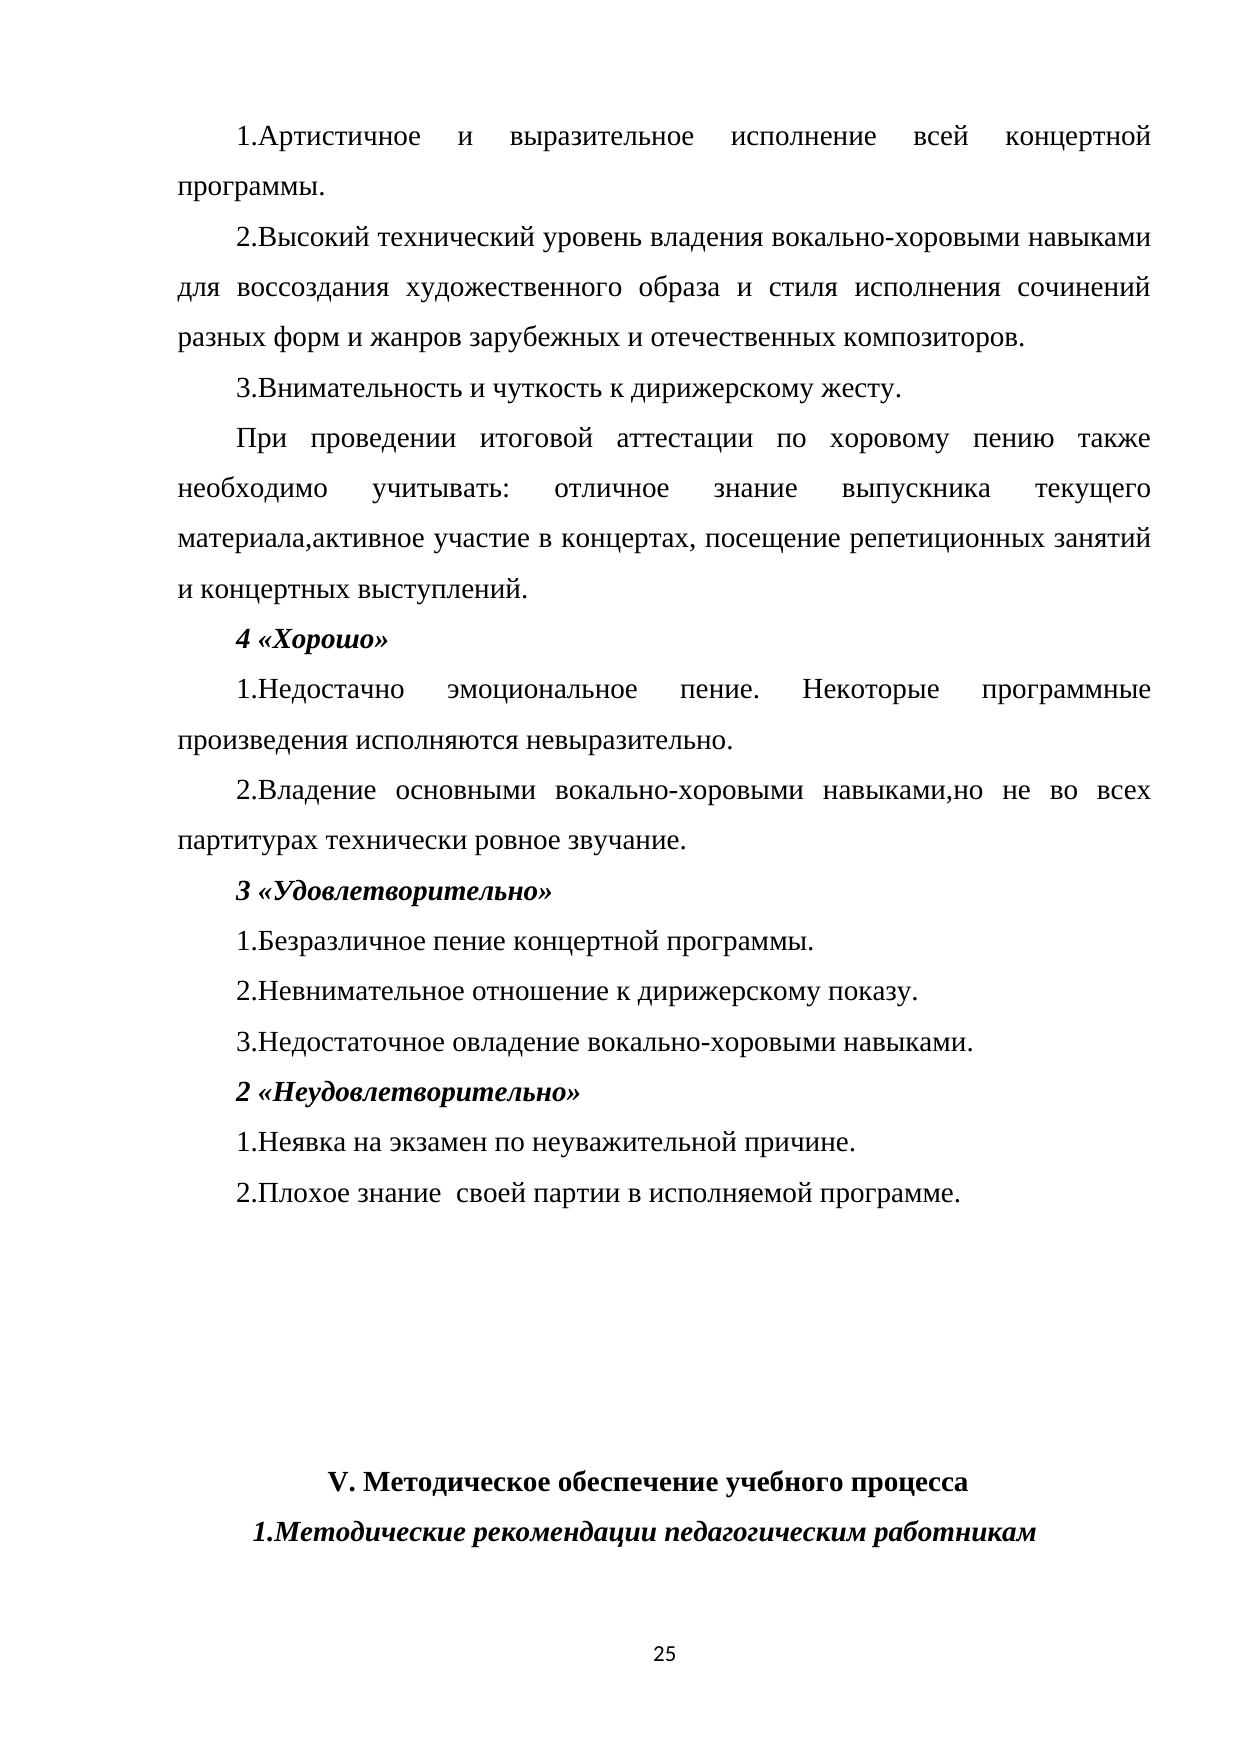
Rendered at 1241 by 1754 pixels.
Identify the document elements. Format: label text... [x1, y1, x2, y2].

text 3 «Удовлетворительно» [177, 873, 1152, 906]
text 3.Внимательность и чуткость к дирижерскому жесту. [177, 370, 1152, 403]
text 2 «Неудовлетворительно» [177, 1074, 1152, 1108]
text 3.Недостаточное овладение вокально-хоровыми навыками. [177, 1024, 1152, 1057]
text 1.Артистичное и выразительное исполнение всей концертной программы. [177, 118, 1152, 202]
text 2.Высокий технический уровень владения вокально-хоровыми навыками для воссоздания художественного образа и стиля исполнения сочинений разных форм и жанров зарубежных и отечественных композиторов. [177, 219, 1152, 353]
text 1.Методические рекомендации педагогическим работникам [177, 1514, 1152, 1548]
text V. Методическое обеспечение учебного процесса [327, 1464, 1152, 1498]
text 2.Плохое знание своей партии в исполняемой программе. [177, 1175, 1152, 1208]
text 1.Недостачно эмоциональное пение. Некоторые программные произведения исполняются невыразительно. [177, 672, 1152, 755]
text 2.Невнимательное отношение к дирижерскому показу. [177, 973, 1152, 1007]
text 1.Неявка на экзамен по неуважительной причине. [177, 1124, 1152, 1158]
text 2.Владение основными вокально-хоровыми навыками,но не во всех партитурах технически ровное звучание. [177, 772, 1152, 856]
text 1.Безразличное пение концертной программы. [177, 923, 1152, 957]
text При проведении итоговой аттестации по хоровому пению также необходимо учитывать: отличное знание выпускника текущего материала,активное участие в концертах, посещение репетиционных занятий и концертных выступлений. [177, 420, 1152, 604]
text 4 «Хорошо» [177, 621, 1152, 655]
